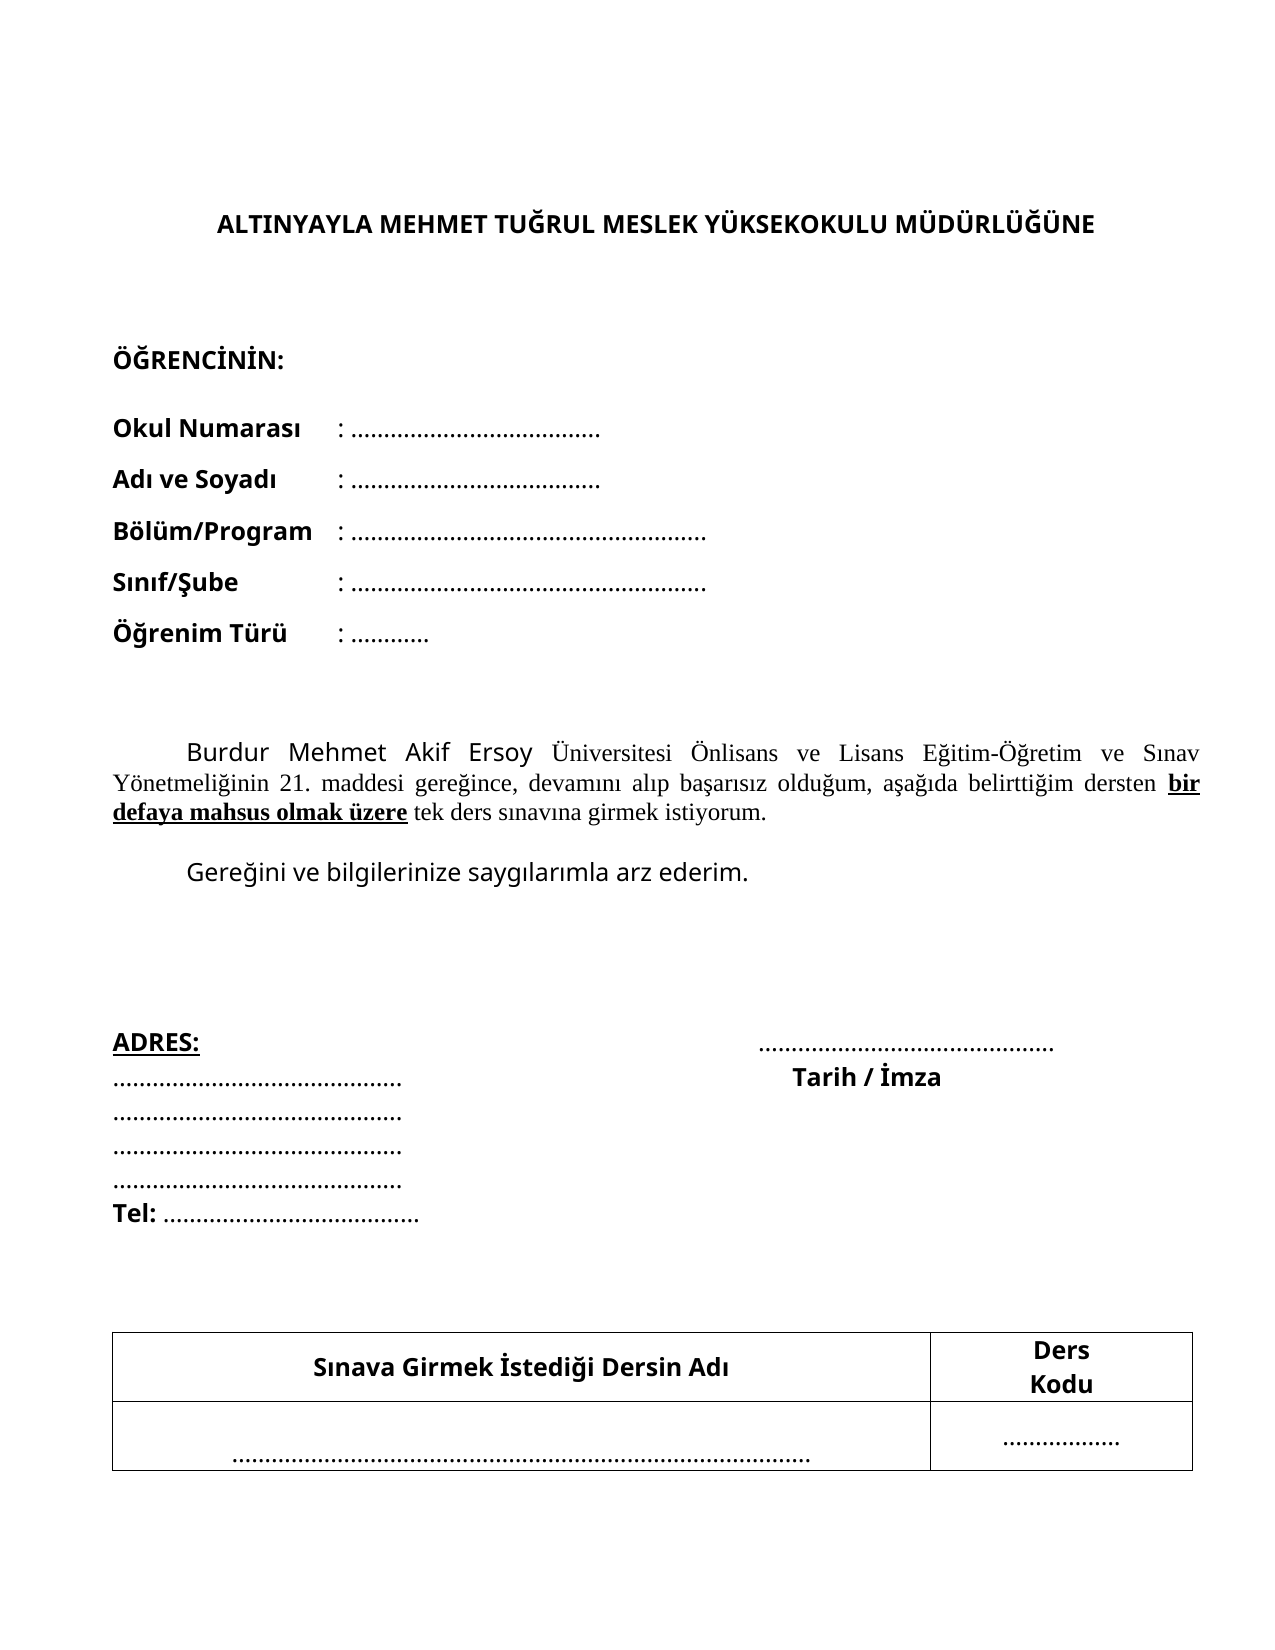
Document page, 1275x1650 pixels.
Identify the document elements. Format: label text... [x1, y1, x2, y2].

text Sınıf/Şube : ……………………….……..……………... [112, 564, 1200, 598]
text …………………………………….. Tarih / İmza [112, 1059, 1200, 1093]
text ÖĞRENCİNİN: [112, 343, 1200, 377]
text ADRES: ……..………………………………. [112, 1025, 1200, 1059]
text …………………………………….. [112, 1127, 1200, 1161]
table_cell ……………………………………………………………………………. [113, 1402, 930, 1470]
text Okul Numarası : ……………………………….. [112, 411, 1200, 445]
text Adı ve Soyadı : ……………………………….. [112, 462, 1200, 496]
text Bölüm/Program : ……………….…………..………………... [112, 513, 1200, 547]
text Öğrenim Türü : ………… [112, 615, 1200, 649]
text …………………………………….. [112, 1093, 1200, 1127]
text Burdur Mehmet Akif Ersoy Üniversitesi Önlisans ve Lisans Eğitim-Öğretim ve Sınav Yönetmeliğinin 21. maddesi gereğince, devamını alıp başarısız olduğum, aşağıda belirttiğim dersten bir defaya mahsus olmak üzere tek ders sınavına girmek istiyorum. [112, 734, 1200, 826]
table_header Ders Kodu [931, 1333, 1192, 1401]
text …………………………………….. [112, 1161, 1200, 1195]
table_header Sınava Girmek İstediği Dersin Adı [113, 1333, 930, 1401]
text ALTINYAYLA MEHMET TUĞRUL MESLEK YÜKSEKOKULU MÜDÜRLÜĞÜNE [112, 207, 1200, 241]
text Tel: ………………………………… [112, 1195, 1200, 1229]
table_cell ……………… [931, 1402, 1192, 1470]
text Gereğini ve bilgilerinize saygılarımla arz ederim. [112, 855, 1200, 889]
